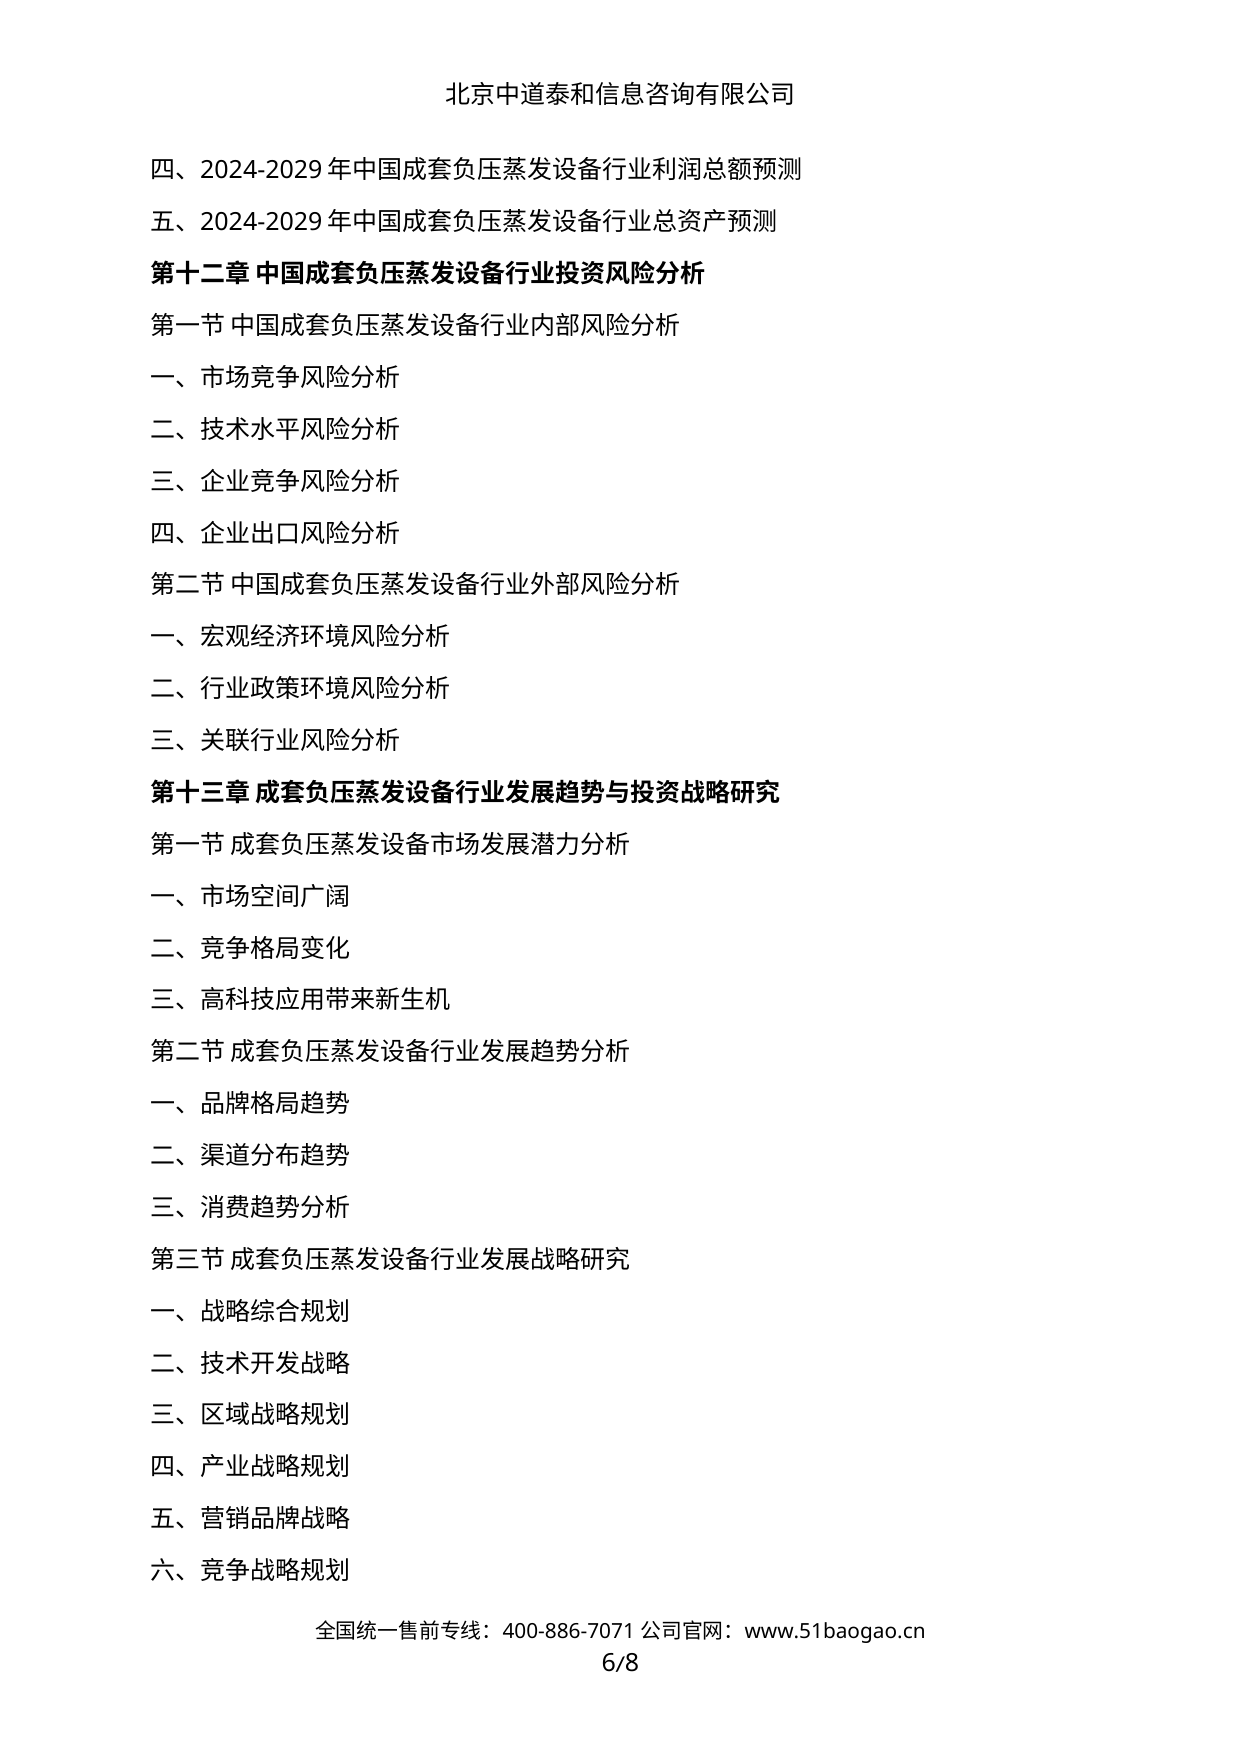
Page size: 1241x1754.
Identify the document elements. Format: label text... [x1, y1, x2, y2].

text 二、行业政策环境风险分析 [150, 669, 1090, 705]
text 第十二章 中国成套负压蒸发设备行业投资风险分析 [150, 254, 1090, 290]
text 六、竞争战略规划 [150, 1551, 1090, 1587]
text 三、区域战略规划 [150, 1395, 1090, 1431]
text 四、企业出口风险分析 [150, 513, 1090, 549]
text 第二节 成套负压蒸发设备行业发展趋势分析 [150, 1032, 1090, 1068]
text 三、高科技应用带来新生机 [150, 980, 1090, 1016]
text 四、2024-2029年中国成套负压蒸发设备行业利润总额预测 [150, 150, 1090, 186]
text 一、品牌格局趋势 [150, 1084, 1090, 1120]
text 第十三章 成套负压蒸发设备行业发展趋势与投资战略研究 [150, 772, 1090, 809]
text 二、技术水平风险分析 [150, 409, 1090, 446]
text 二、技术开发战略 [150, 1343, 1090, 1379]
text 三、企业竞争风险分析 [150, 461, 1090, 497]
text 一、市场空间广阔 [150, 876, 1090, 912]
text 二、渠道分布趋势 [150, 1136, 1090, 1172]
text 第二节 中国成套负压蒸发设备行业外部风险分析 [150, 565, 1090, 601]
text 五、2024-2029年中国成套负压蒸发设备行业总资产预测 [150, 202, 1090, 238]
text 一、宏观经济环境风险分析 [150, 617, 1090, 653]
text 五、营销品牌战略 [150, 1499, 1090, 1535]
text 三、关联行业风险分析 [150, 721, 1090, 757]
text 三、消费趋势分析 [150, 1187, 1090, 1224]
text 第三节 成套负压蒸发设备行业发展战略研究 [150, 1239, 1090, 1276]
text 一、市场竞争风险分析 [150, 357, 1090, 394]
text 四、产业战略规划 [150, 1447, 1090, 1483]
text 一、战略综合规划 [150, 1291, 1090, 1327]
text 二、竞争格局变化 [150, 928, 1090, 964]
text 第一节 中国成套负压蒸发设备行业内部风险分析 [150, 306, 1090, 342]
text 第一节 成套负压蒸发设备市场发展潜力分析 [150, 824, 1090, 861]
